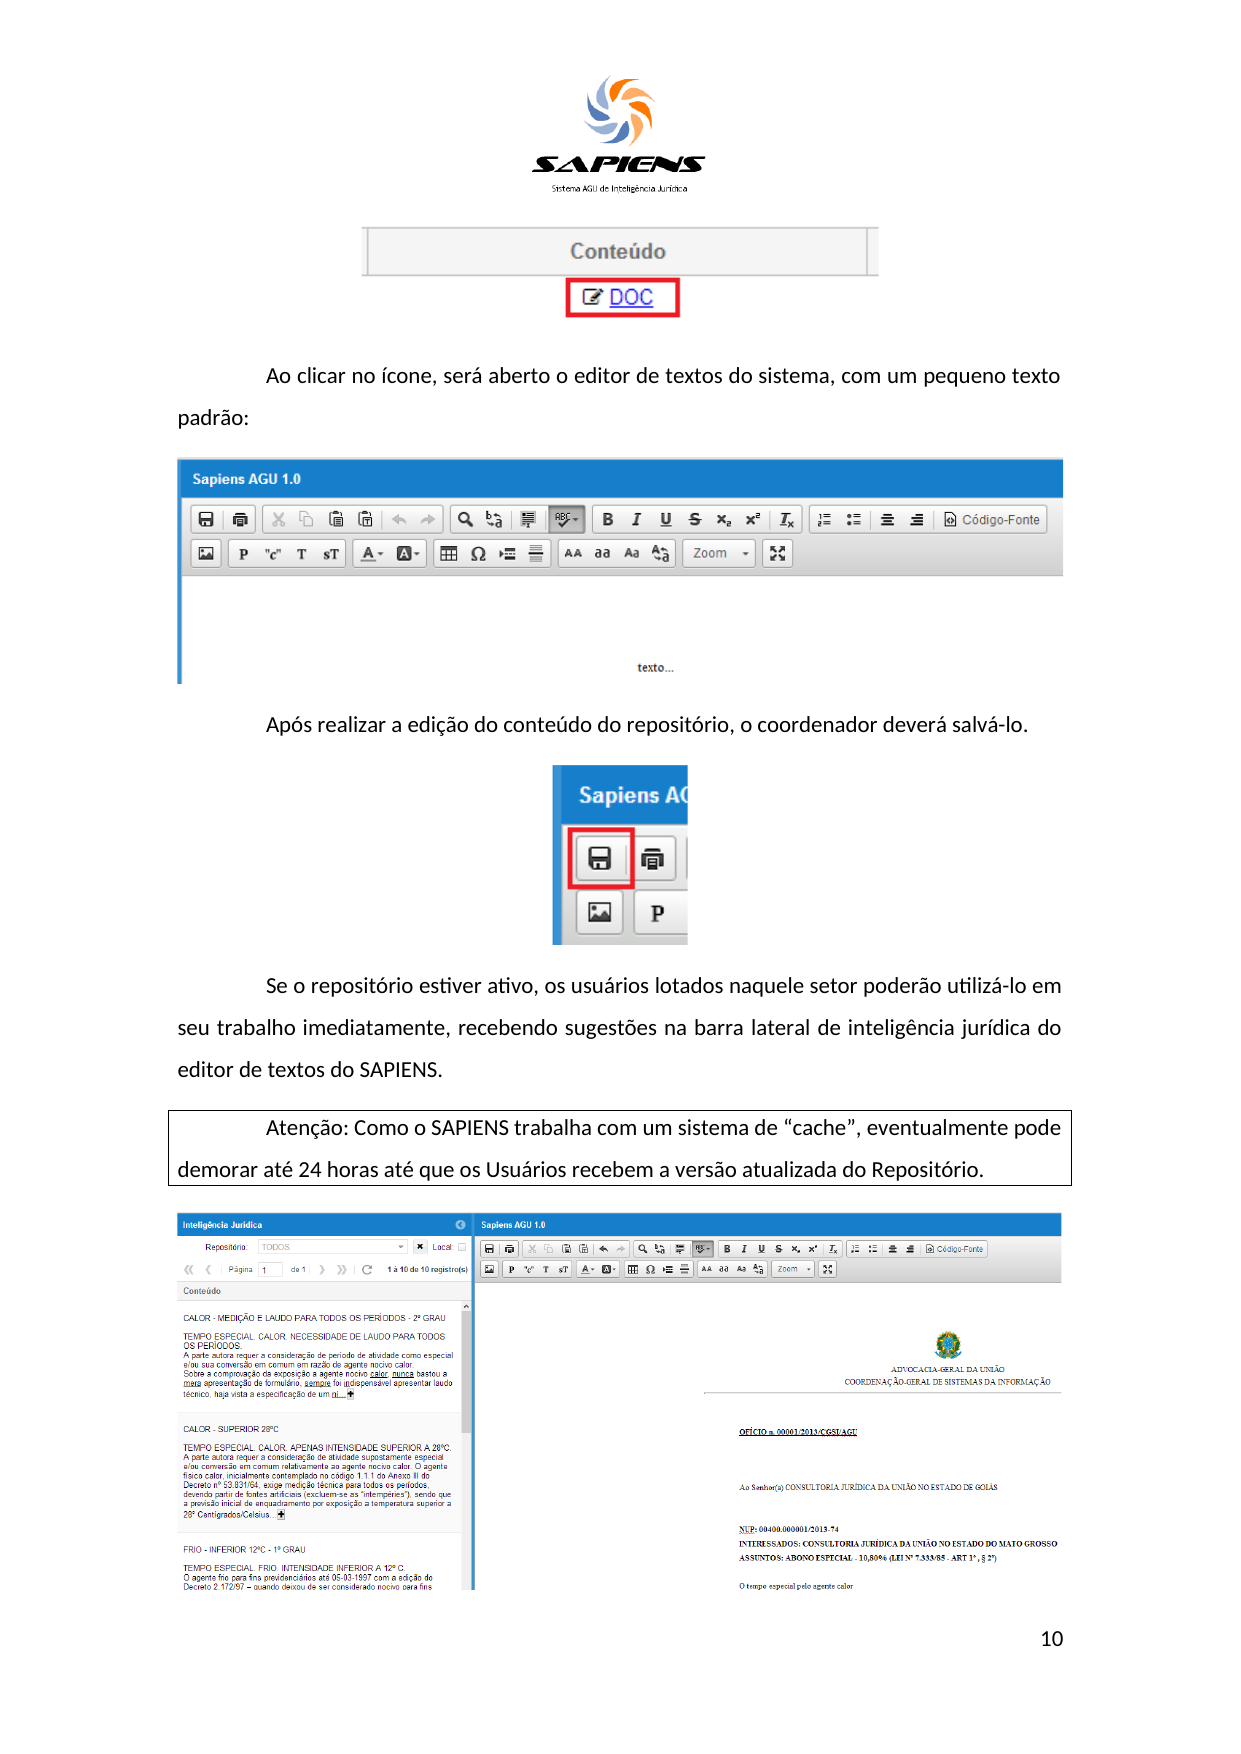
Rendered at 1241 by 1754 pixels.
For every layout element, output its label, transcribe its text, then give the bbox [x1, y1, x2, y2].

text Se o repositório estiver ativo, os usuários lotados naquele setor poderão utilizá-lo em seu trabalho imediatamente, recebendo sugestões na barra lateral de inteligência jurídica do editor de textos do SAPIENS. [177, 971, 1063, 1083]
picture [529, 73, 711, 194]
text Ao clicar no ícone, será aberto o editor de textos do sistema, com um pequeno texto padrão: [177, 361, 1063, 431]
picture [177, 1212, 1062, 1590]
picture [177, 457, 1064, 684]
text Após realizar a edição do conteúdo do repositório, o coordenador deverá salvá-lo. [177, 711, 1063, 738]
text Atenção: Como o SAPIENS trabalha com um sistema de “cache”, eventualmente pode demorar até 24 horas até que os Usuários recebem a versão atualizada do Repositório. [169, 1111, 1071, 1185]
picture [552, 765, 688, 945]
picture [361, 222, 879, 335]
